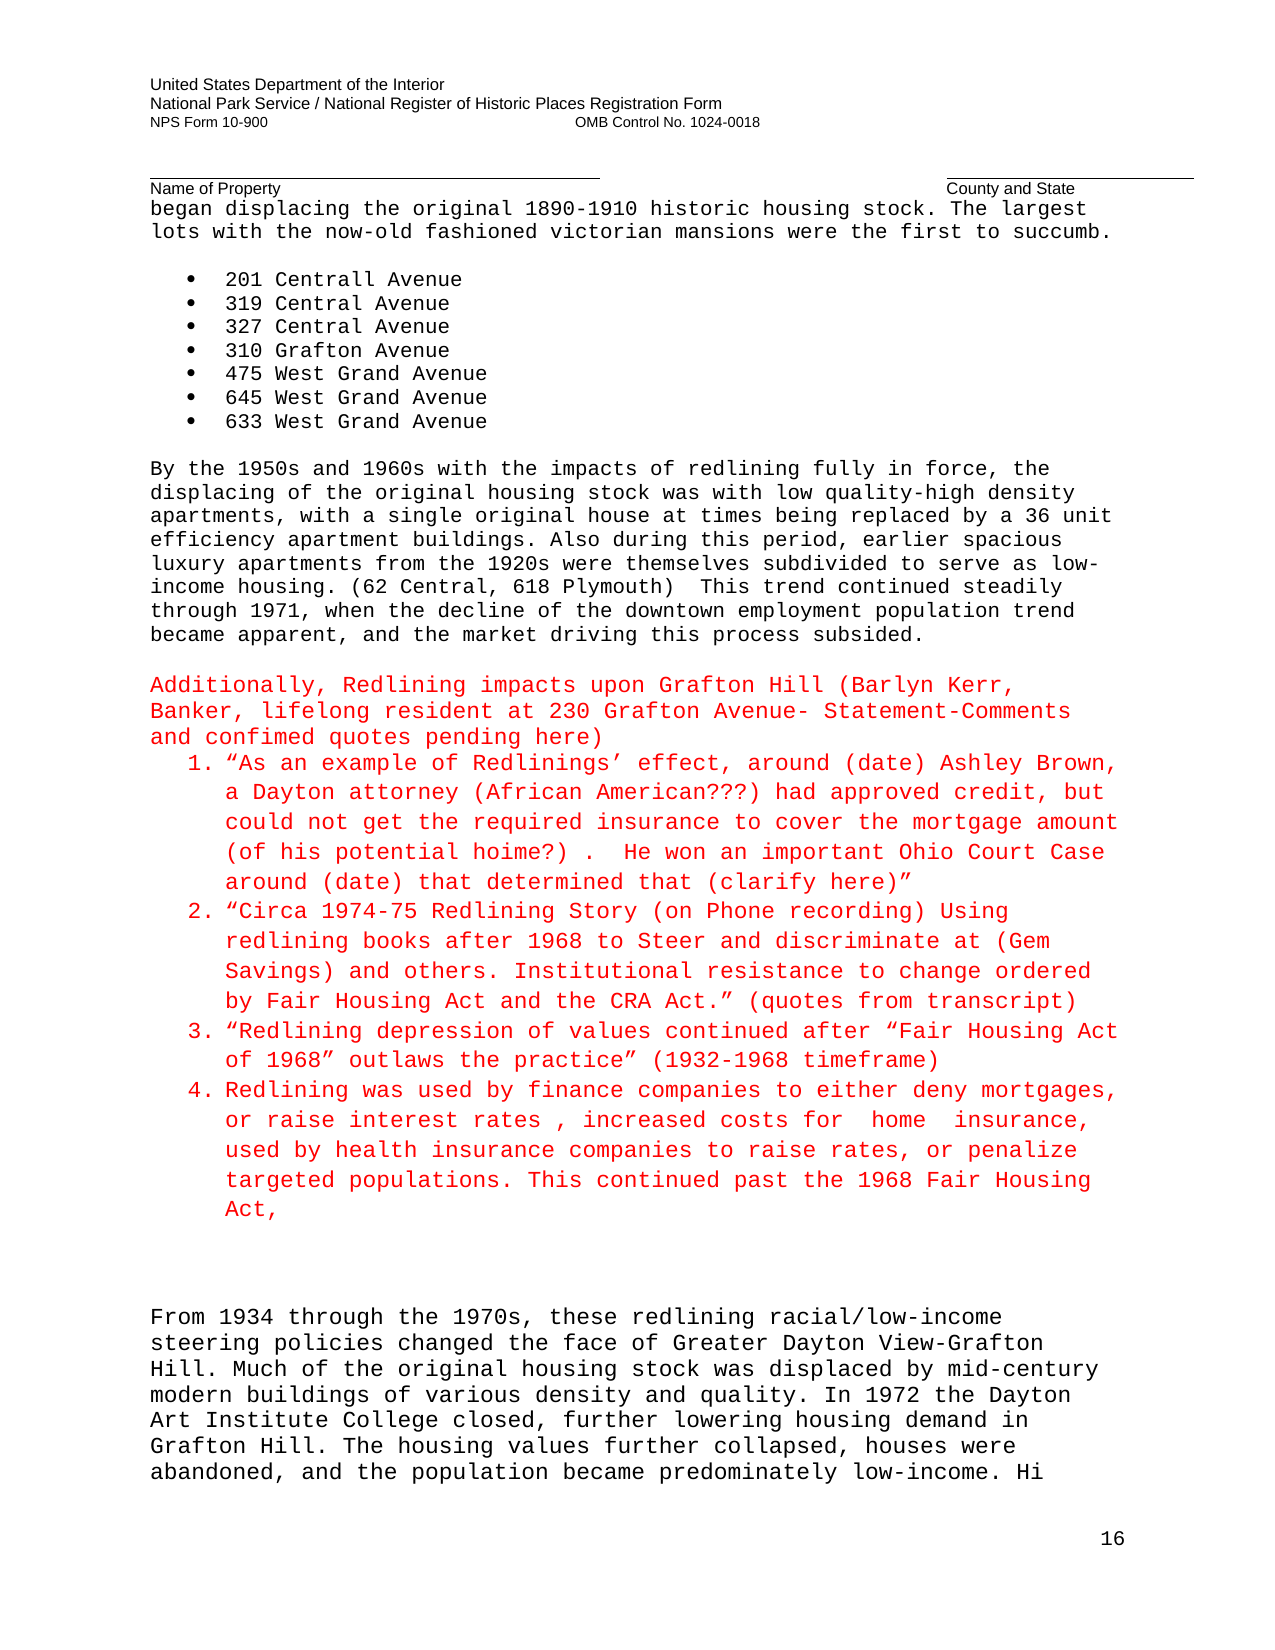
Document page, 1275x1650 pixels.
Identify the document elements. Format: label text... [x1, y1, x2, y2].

list 327 Central Avenue [187, 316, 1125, 340]
list 310 Grafton Avenue [187, 340, 1125, 363]
list 319 Central Avenue [187, 292, 1125, 316]
list 201 Centrall Avenue [187, 269, 1125, 292]
list “Redlining depression of values continued after “Fair Housing Act of 1968” outlaws the practice” (1932-1968 timeframe) [187, 1019, 1125, 1075]
list Redlining was used by finance companies to either deny mortgages, or raise interest rates , increased costs for home insurance, used by health insurance companies to raise rates, or penalize targeted populations. This continued past the 1968 Fair Housing Act, [187, 1079, 1125, 1224]
list 633 West Grand Avenue [187, 411, 1125, 434]
list “As an example of Redlinings’ effect, around (date) Ashley Brown, a Dayton attorney (African American???) had approved credit, but could not get the required insurance to cover the mortgage amount (of his potential hoime?) . He won an important Ohio Court Case around (date) that determined that (clarify here)” [187, 751, 1125, 896]
list 475 West Grand Avenue [187, 363, 1125, 387]
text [150, 198, 1125, 245]
list “Circa 1974-75 Redlining Story (on Phone recording) Using redlining books after 1968 to Steer and discriminate at (Gem Savings) and others. Institutional resistance to change ordered by Fair Housing Act and the CRA Act.” (quotes from transcript) [187, 900, 1125, 1015]
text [150, 1305, 1125, 1487]
list 645 West Grand Avenue [187, 387, 1125, 411]
text Additionally, Redlining impacts upon Grafton Hill (Barlyn Kerr, Banker, lifelong resident at 230 Grafton Avenue- Statement-Comments and confimed quotes pending here) [150, 673, 1125, 751]
text By the 1950s and 1960s with the impacts of redlining fully in force, the displacing of the original housing stock was with low quality-high density apartments, with a single original house at times being replaced by a 36 unit efficiency apartment buildings. Also during this period, earlier spacious luxury apartments from the 1920s were themselves subdivided to serve as low-income housing. (62 Central, 618 Plymouth) This trend continued steadily through 1971, when the decline of the downtown employment population trend became apparent, and the market driving this process subsided. [150, 458, 1125, 647]
